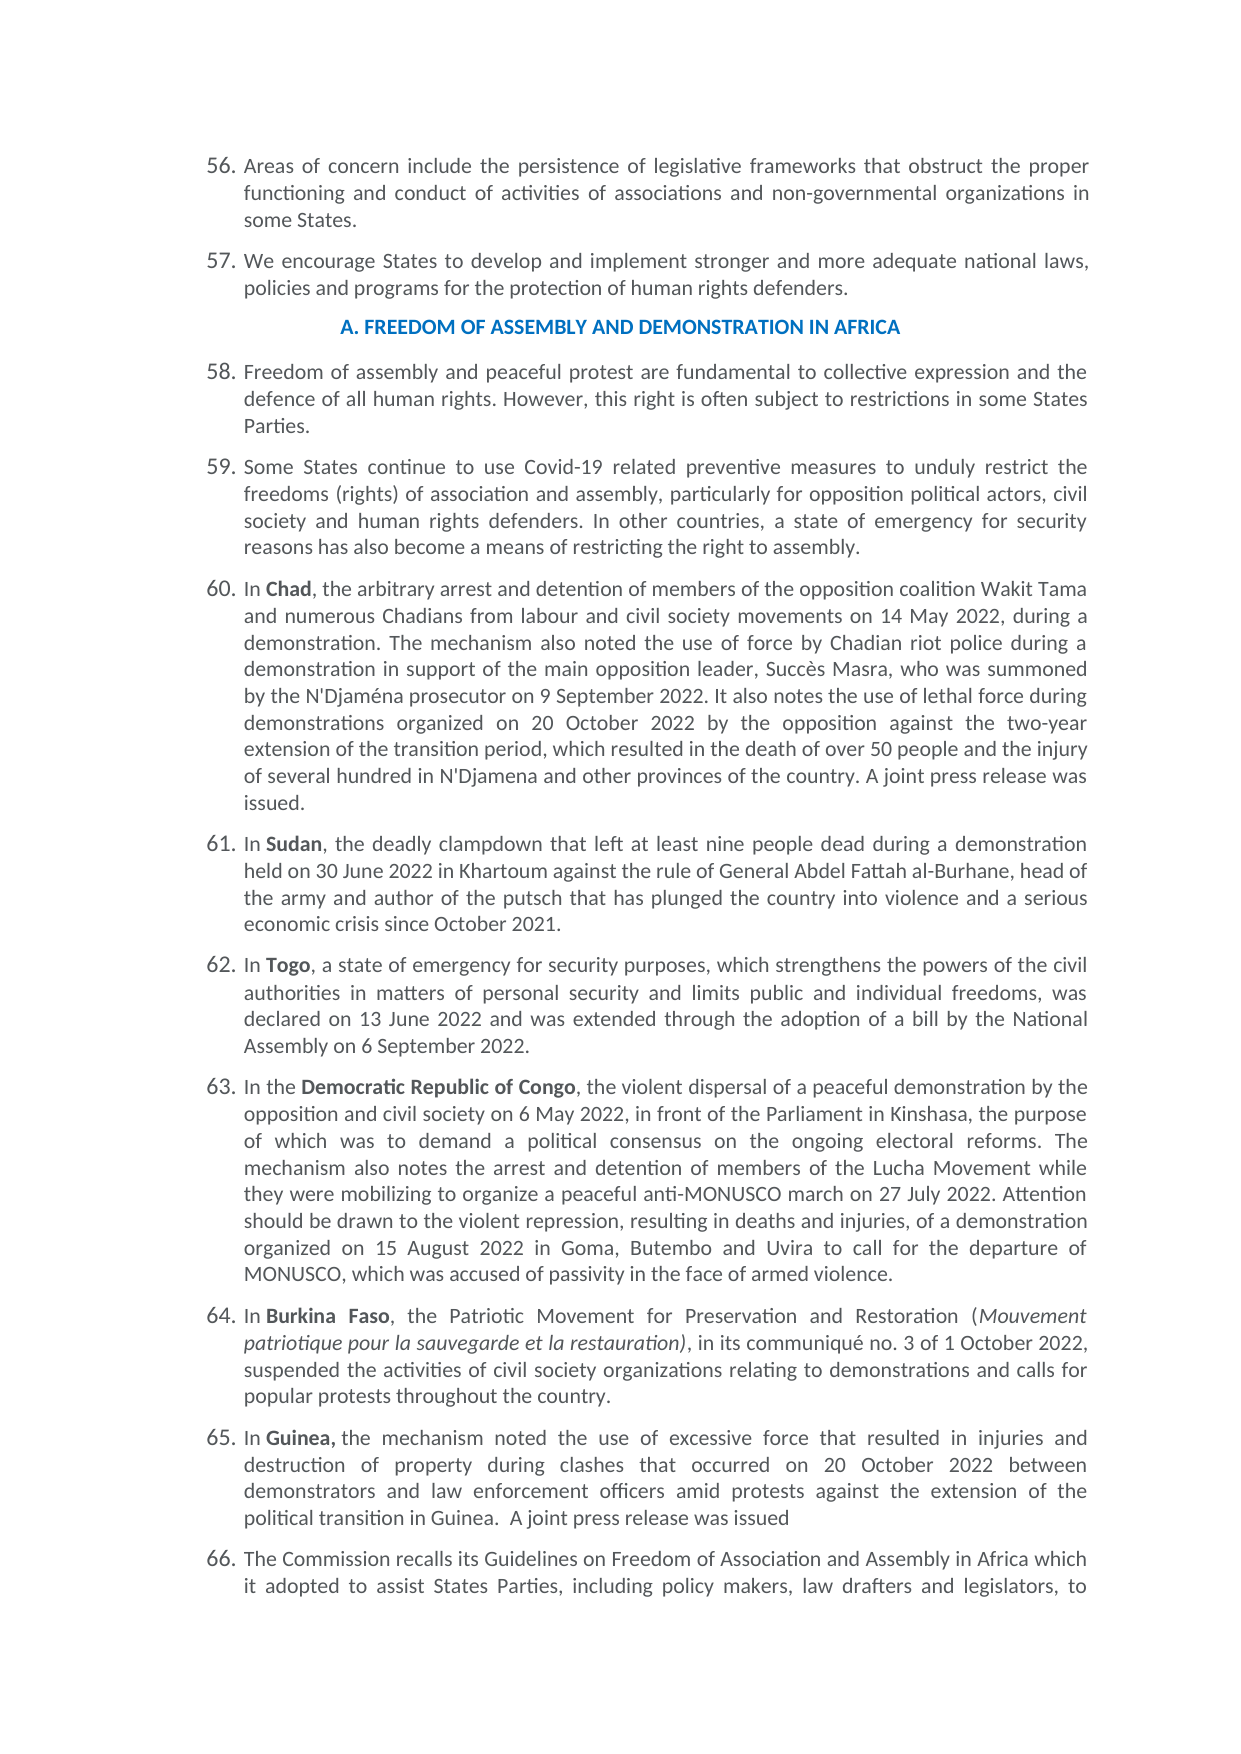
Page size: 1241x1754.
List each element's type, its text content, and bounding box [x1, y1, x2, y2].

list In Guinea, the mechanism noted the use of excessive force that resulted in injuries and destruction of property during clashes that occurred on 20 October 2022 between demonstrators and law enforcement officers amid protests against the extension of the political transition in Guinea. A joint press release was issued [206, 1422, 1089, 1531]
list In Burkina Faso, the Patriotic Movement for Preservation and Restoration (Mouvement patriotique pour la sauvegarde et la restauration), in its communiqué no. 3 of 1 October 2022, suspended the activities of civil society organizations relating to demonstrations and calls for popular protests throughout the country. [206, 1300, 1089, 1409]
list In the Democratic Republic of Congo, the violent dispersal of a peaceful demonstration by the opposition and civil society on 6 May 2022, in front of the Parliament in Kinshasa, the purpose of which was to demand a political consensus on the ongoing electoral reforms. The mechanism also notes the arrest and detention of members of the Lucha Movement while they were mobilizing to organize a peaceful anti-MONUSCO march on 27 July 2022. Attention should be drawn to the violent repression, resulting in deaths and injuries, of a demonstration organized on 15 August 2022 in Goma, Butembo and Uvira to call for the departure of MONUSCO, which was accused of passivity in the face of armed violence. [206, 1071, 1089, 1287]
list Some States continue to use Covid-19 related preventive measures to unduly restrict the freedoms (rights) of association and assembly, particularly for opposition political actors, civil society and human rights defenders. In other countries, a state of emergency for security reasons has also become a means of restricting the right to assembly. [206, 451, 1089, 560]
list We encourage States to develop and implement stronger and more adequate national laws, policies and programs for the protection of human rights defenders. [206, 245, 1090, 301]
list Areas of concern include the persistence of legislative frameworks that obstruct the proper functioning and conduct of activities of associations and non-governmental organizations in some States. [206, 150, 1090, 233]
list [206, 1543, 1089, 1599]
list In Togo, a state of emergency for security purposes, which strengthens the powers of the civil authorities in matters of personal security and limits public and individual freedoms, was declared on 13 June 2022 and was extended through the adoption of a bill by the National Assembly on 6 September 2022. [206, 949, 1089, 1059]
list Freedom of assembly and peaceful protest are fundamental to collective expression and the defence of all human rights. However, this right is often subject to restrictions in some States Parties. [206, 356, 1089, 438]
text A. FREEDOM OF ASSEMBLY AND DEMONSTRATION IN AFRICA [150, 313, 1090, 340]
list In Chad, the arbitrary arrest and detention of members of the opposition coalition Wakit Tama and numerous Chadians from labour and civil society movements on 14 May 2022, during a demonstration. The mechanism also noted the use of force by Chadian riot police during a demonstration in support of the main opposition leader, Succès Masra, who was summoned by the N'Djaména prosecutor on 9 September 2022. It also notes the use of lethal force during demonstrations organized on 20 October 2022 by the opposition against the two-year extension of the transition period, which resulted in the death of over 50 people and the injury of several hundred in N'Djamena and other provinces of the country. A joint press release was issued. [206, 573, 1089, 815]
list In Sudan, the deadly clampdown that left at least nine people dead during a demonstration held on 30 June 2022 in Khartoum against the rule of General Abdel Fattah al-Burhane, head of the army and author of the putsch that has plunged the country into violence and a serious economic crisis since October 2021. [206, 828, 1089, 937]
